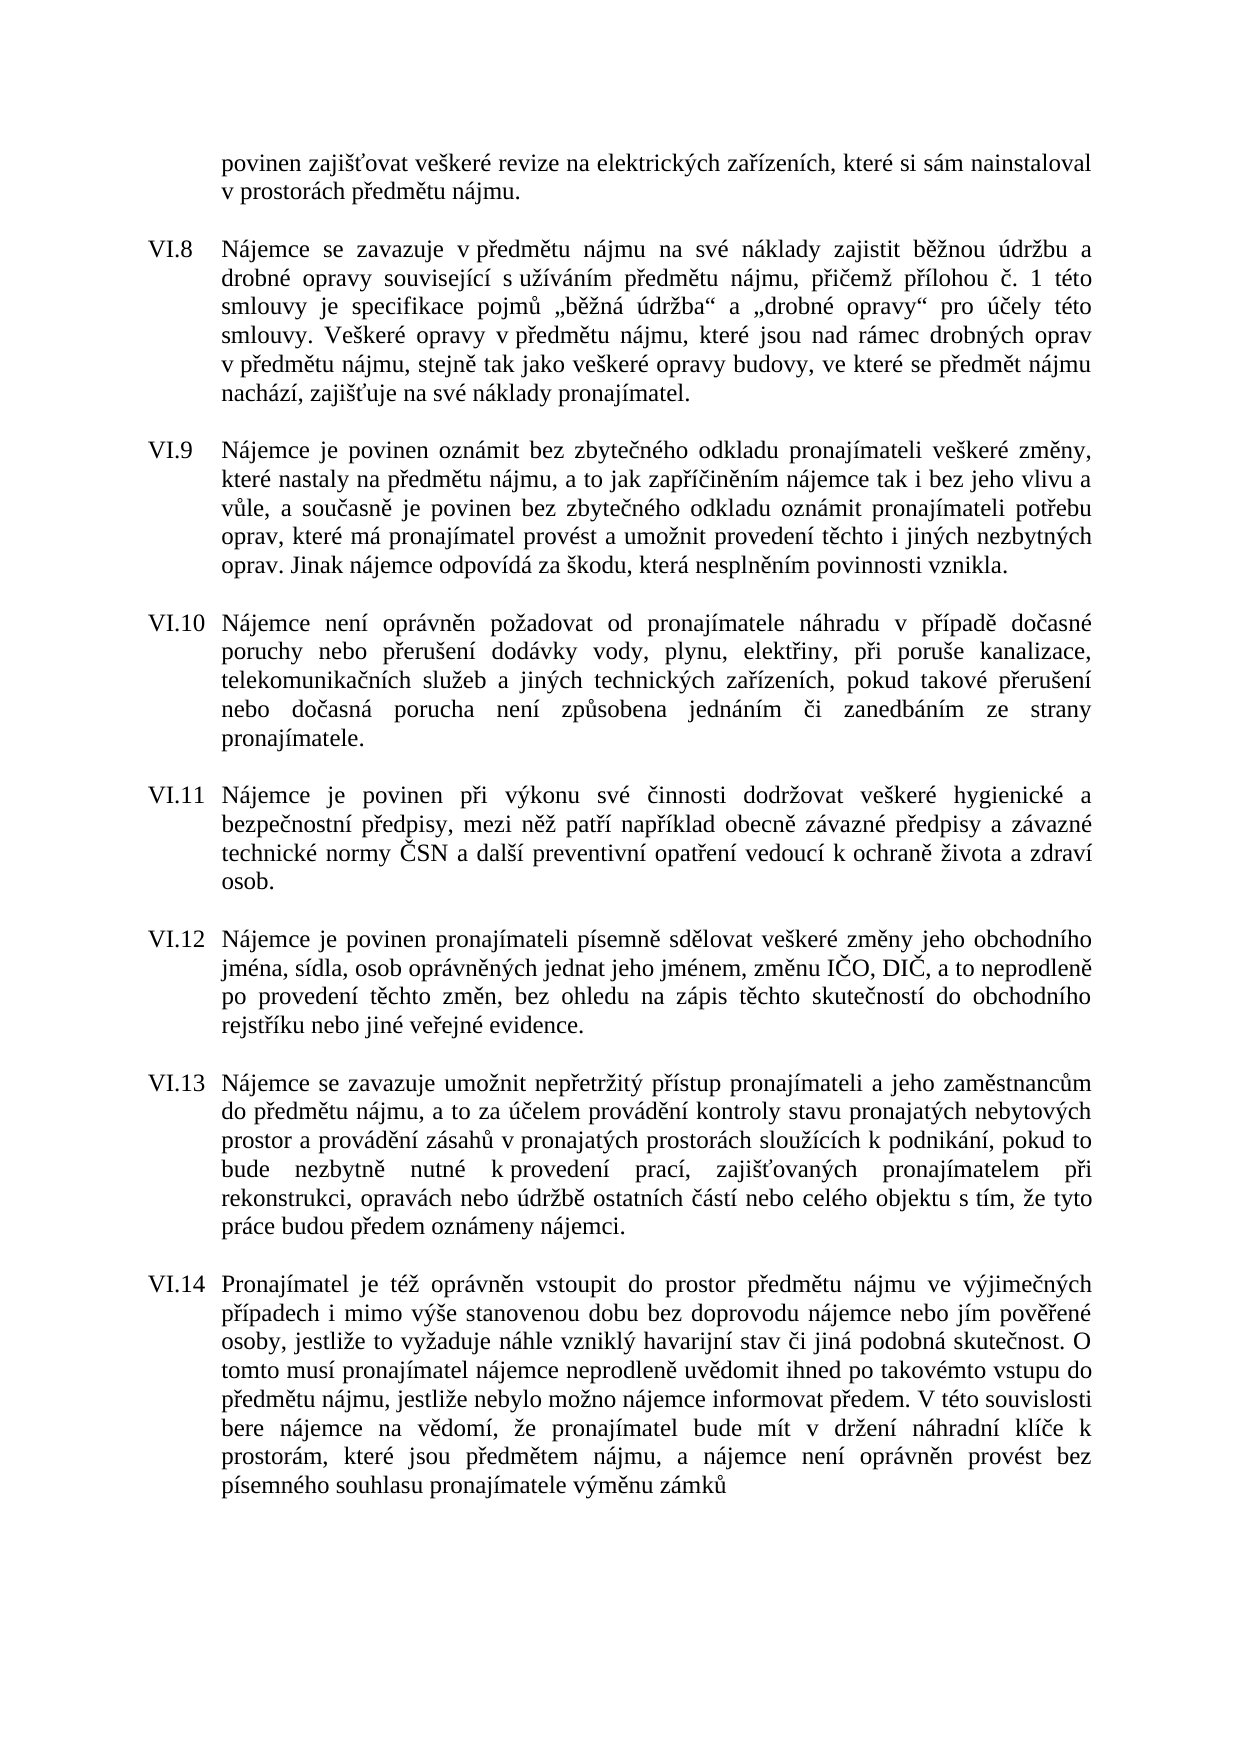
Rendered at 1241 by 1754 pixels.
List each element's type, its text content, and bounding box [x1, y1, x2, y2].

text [148, 148, 1093, 205]
text VI.8 Nájemce se zavazuje v předmětu nájmu na své náklady zajistit běžnou údržbu a drobné opravy související s užíváním předmětu nájmu, přičemž přílohou č. 1 této smlouvy je specifikace pojmů „běžná údržba“ a „drobné opravy“ pro účely této smlouvy. Veškeré opravy v předmětu nájmu, které jsou nad rámec drobných oprav v předmětu nájmu, stejně tak jako veškeré opravy budovy, ve které se předmět nájmu nachází, zajišťuje na své náklady pronajímatel. [148, 234, 1093, 406]
text VI.10 Nájemce není oprávněn požadovat od pronajímatele náhradu v případě dočasné poruchy nebo přerušení dodávky vody, plynu, elektřiny, při poruše kanalizace, telekomunikačních služeb a jiných technických zařízeních, pokud takové přerušení nebo dočasná porucha není způsobena jednáním či zanedbáním ze strany pronajímatele. [148, 608, 1093, 751]
text VI.11 Nájemce je povinen při výkonu své činnosti dodržovat veškeré hygienické a bezpečnostní předpisy, mezi něž patří například obecně závazné předpisy a závazné technické normy ČSN a další preventivní opatření vedoucí k ochraně života a zdraví osob. [148, 780, 1093, 895]
text VI.14 Pronajímatel je též oprávněn vstoupit do prostor předmětu nájmu ve výjimečných případech i mimo výše stanovenou dobu bez doprovodu nájemce nebo jím pověřené osoby, jestliže to vyžaduje náhle vzniklý havarijní stav či jiná podobná skutečnost. O tomto musí pronajímatel nájemce neprodleně uvědomit ihned po takovémto vstupu do předmětu nájmu, jestliže nebylo možno nájemce informovat předem. V této souvislosti bere nájemce na vědomí, že pronajímatel bude mít v držení náhradní klíče k prostorám, které jsou předmětem nájmu, a nájemce není oprávněn provést bez písemného souhlasu pronajímatele výměnu zámků [148, 1269, 1093, 1499]
text VI.13 Nájemce se zavazuje umožnit nepřetržitý přístup pronajímateli a jeho zaměstnancům do předmětu nájmu, a to za účelem provádění kontroly stavu pronajatých nebytových prostor a provádění zásahů v pronajatých prostorách sloužících k podnikání, pokud to bude nezbytně nutné k provedení prací, zajišťovaných pronajímatelem při rekonstrukci, opravách nebo údržbě ostatních částí nebo celého objektu s tím, že tyto práce budou předem oznámeny nájemci. [148, 1068, 1093, 1240]
text VI.12 Nájemce je povinen pronajímateli písemně sdělovat veškeré změny jeho obchodního jména, sídla, osob oprávněných jednat jeho jménem, změnu IČO, DIČ, a to neprodleně po provedení těchto změn, bez ohledu na zápis těchto skutečností do obchodního rejstříku nebo jiné veřejné evidence. [148, 924, 1093, 1039]
text VI.9 Nájemce je povinen oznámit bez zbytečného odkladu pronajímateli veškeré změny, které nastaly na předmětu nájmu, a to jak zapříčiněním nájemce tak i bez jeho vlivu a vůle, a současně je povinen bez zbytečného odkladu oznámit pronajímateli potřebu oprav, které má pronajímatel provést a umožnit provedení těchto i jiných nezbytných oprav. Jinak nájemce odpovídá za škodu, která nesplněním povinnosti vznikla. [148, 435, 1093, 579]
